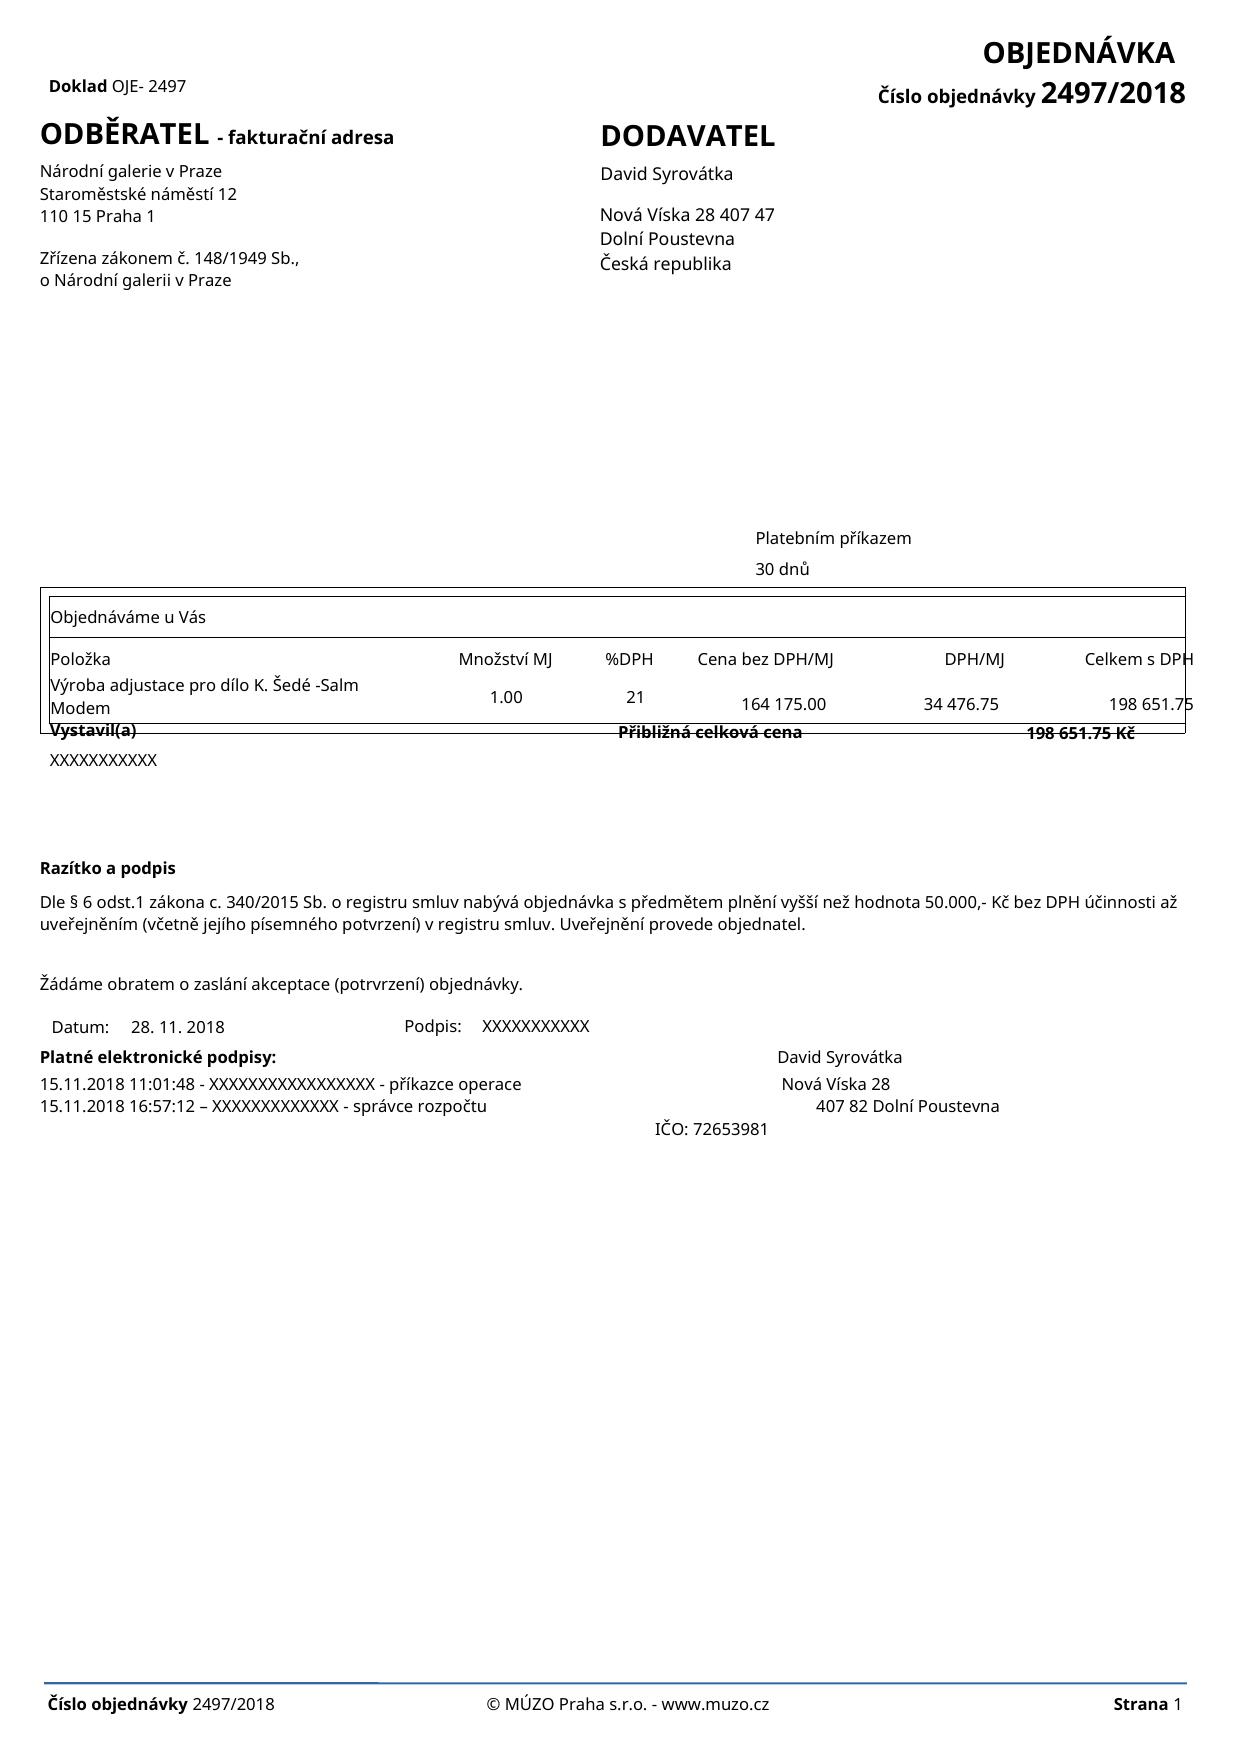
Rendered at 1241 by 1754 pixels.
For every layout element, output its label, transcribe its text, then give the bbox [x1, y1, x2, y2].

text IČO: 72653981 [39, 1117, 1186, 1140]
table_cell Množství MJ [407, 638, 581, 670]
table_cell 164 175.00 [678, 670, 877, 723]
text 110 15 Praha 1 [39, 205, 1186, 228]
text Vystavil(a) [49, 719, 166, 742]
text Zřízena zákonem č. 148/1949 Sb., [39, 246, 1186, 269]
text 198 651.75 Kč [1026, 722, 1156, 744]
text Podpis: XXXXXXXXXXX [404, 1014, 1186, 1037]
text 15.11.2018 16:57:12 – XXXXXXXXXXXXX - správce rozpočtu 407 82 Dolní Poustevna [39, 1095, 1186, 1117]
table_cell 34 476.75 [877, 670, 1041, 723]
text XXXXXXXXXXX [49, 748, 166, 771]
text o Národní galerii v Praze [39, 269, 1186, 292]
table_cell Celkem s DPH [1041, 638, 1185, 670]
table_cell Položka [50, 638, 407, 670]
text 30 dnů [751, 558, 922, 581]
table_header Objednáváme u Vás [50, 597, 1185, 637]
table_cell Výroba adjustace pro dílo K. Šedé -Salm Modem [50, 670, 407, 723]
table_cell 1.00 [407, 670, 581, 723]
text Platebním příkazem [751, 527, 922, 549]
text Žádáme obratem o zaslání akceptace (potrvrzení) objednávky. [39, 973, 1186, 995]
text Číslo objednávky 2497/2018 [39, 72, 1186, 112]
text Staroměstské náměstí 12 [39, 182, 1186, 205]
table_cell %DPH [581, 638, 678, 670]
text OBJEDNÁVKA [975, 32, 1182, 72]
text Přibližná celková cena [618, 721, 809, 743]
table_cell 21 [581, 670, 678, 723]
table_cell Cena bez DPH/MJ [678, 638, 877, 670]
text Platné elektronické podpisy: David Syrovátka [39, 1045, 1186, 1068]
table_cell 198 651.75 [1041, 670, 1185, 723]
text ODBĚRATEL - fakturační adresa [39, 113, 1186, 153]
text Razítko a podpis [39, 857, 1186, 879]
text Národní galerie v Praze [39, 159, 1186, 182]
table_cell DPH/MJ [877, 638, 1041, 670]
text 15.11.2018 11:01:48 - XXXXXXXXXXXXXXXXX - příkazce operace Nová Víska 28 [39, 1072, 1186, 1095]
text Dle § 6 odst.1 zákona c. 340/2015 Sb. o registru smluv nabývá objednávka s předmětem plnění vyšší než hodnota 50.000,- Kč bez DPH účinnosti až uveřejněním (včetně jejího písemného potvrzení) v registru smluv. Uveřejnění provede objednatel. [39, 891, 1186, 935]
